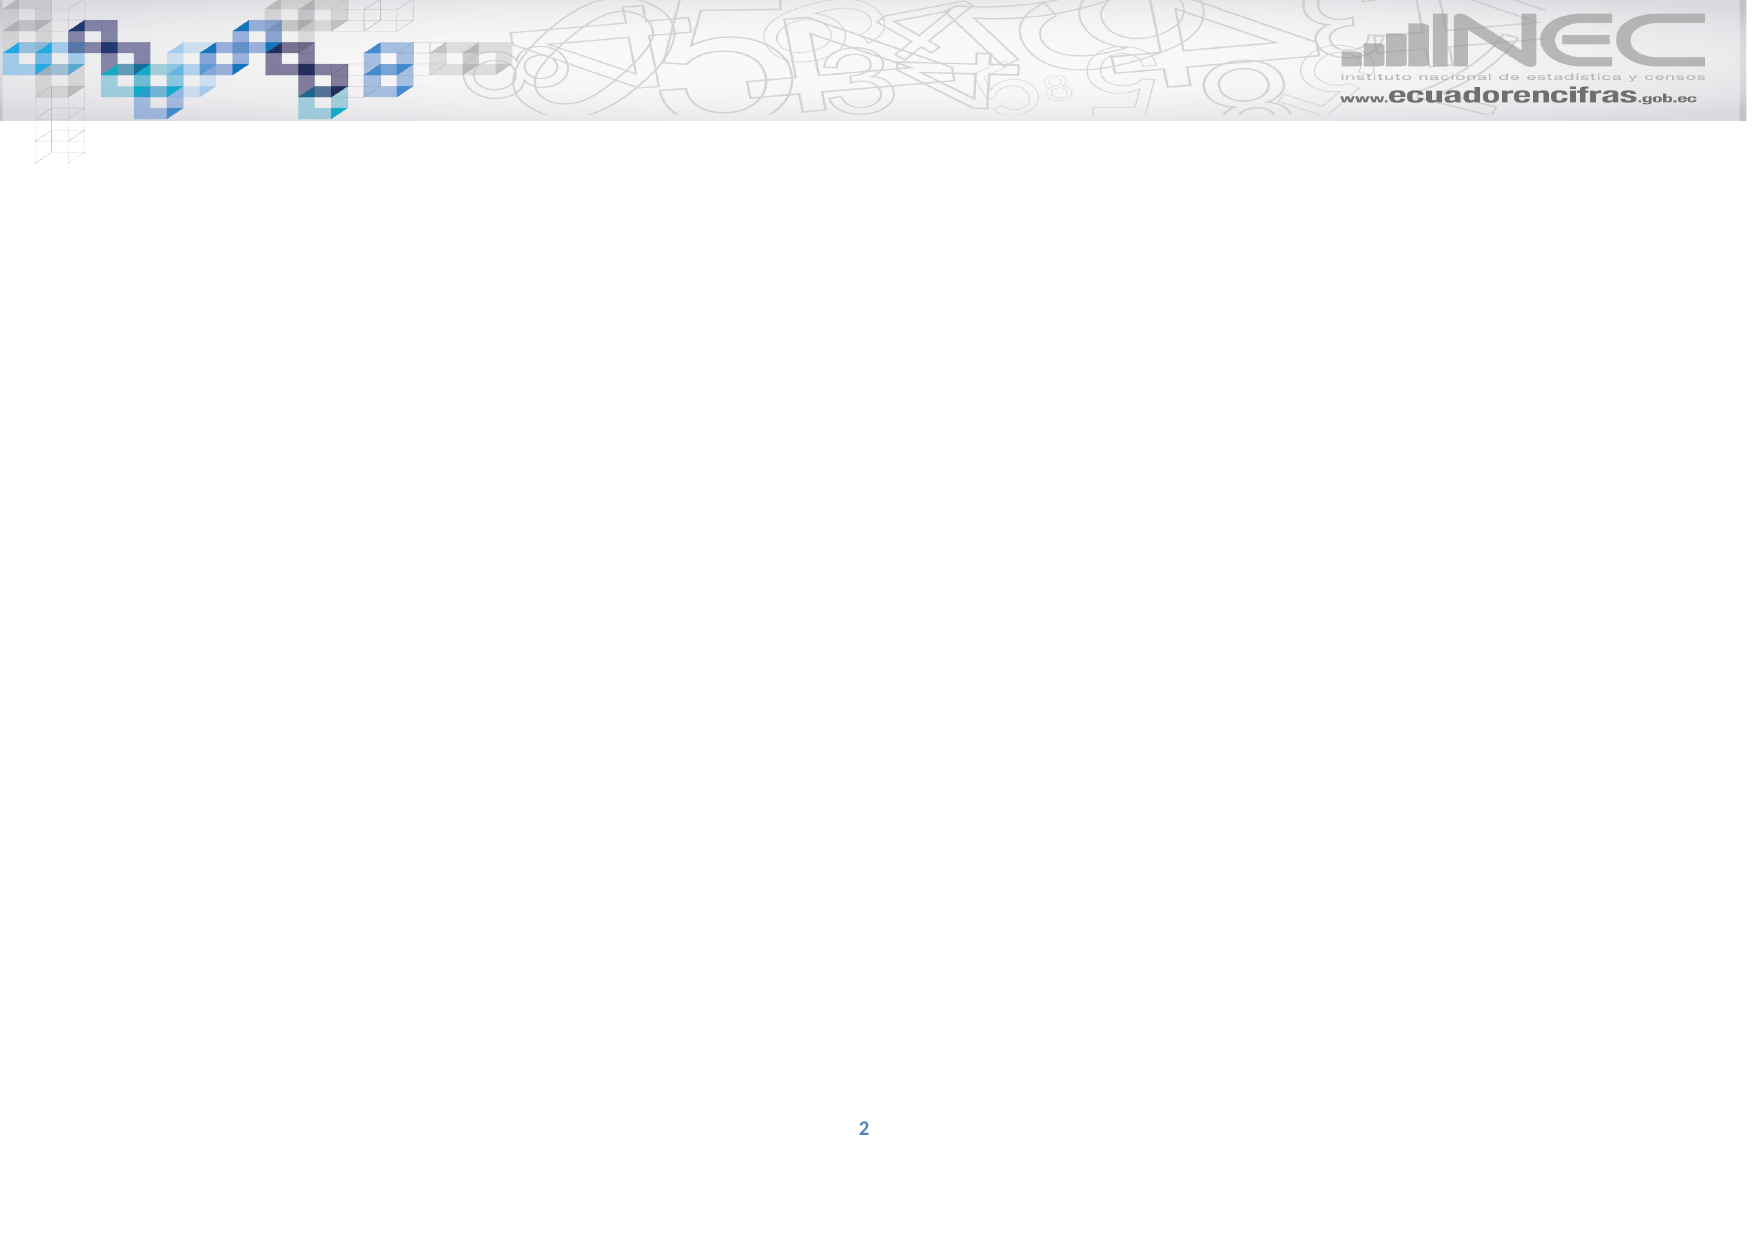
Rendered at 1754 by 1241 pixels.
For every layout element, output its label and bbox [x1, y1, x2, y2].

picture [0, 0, 1747, 211]
